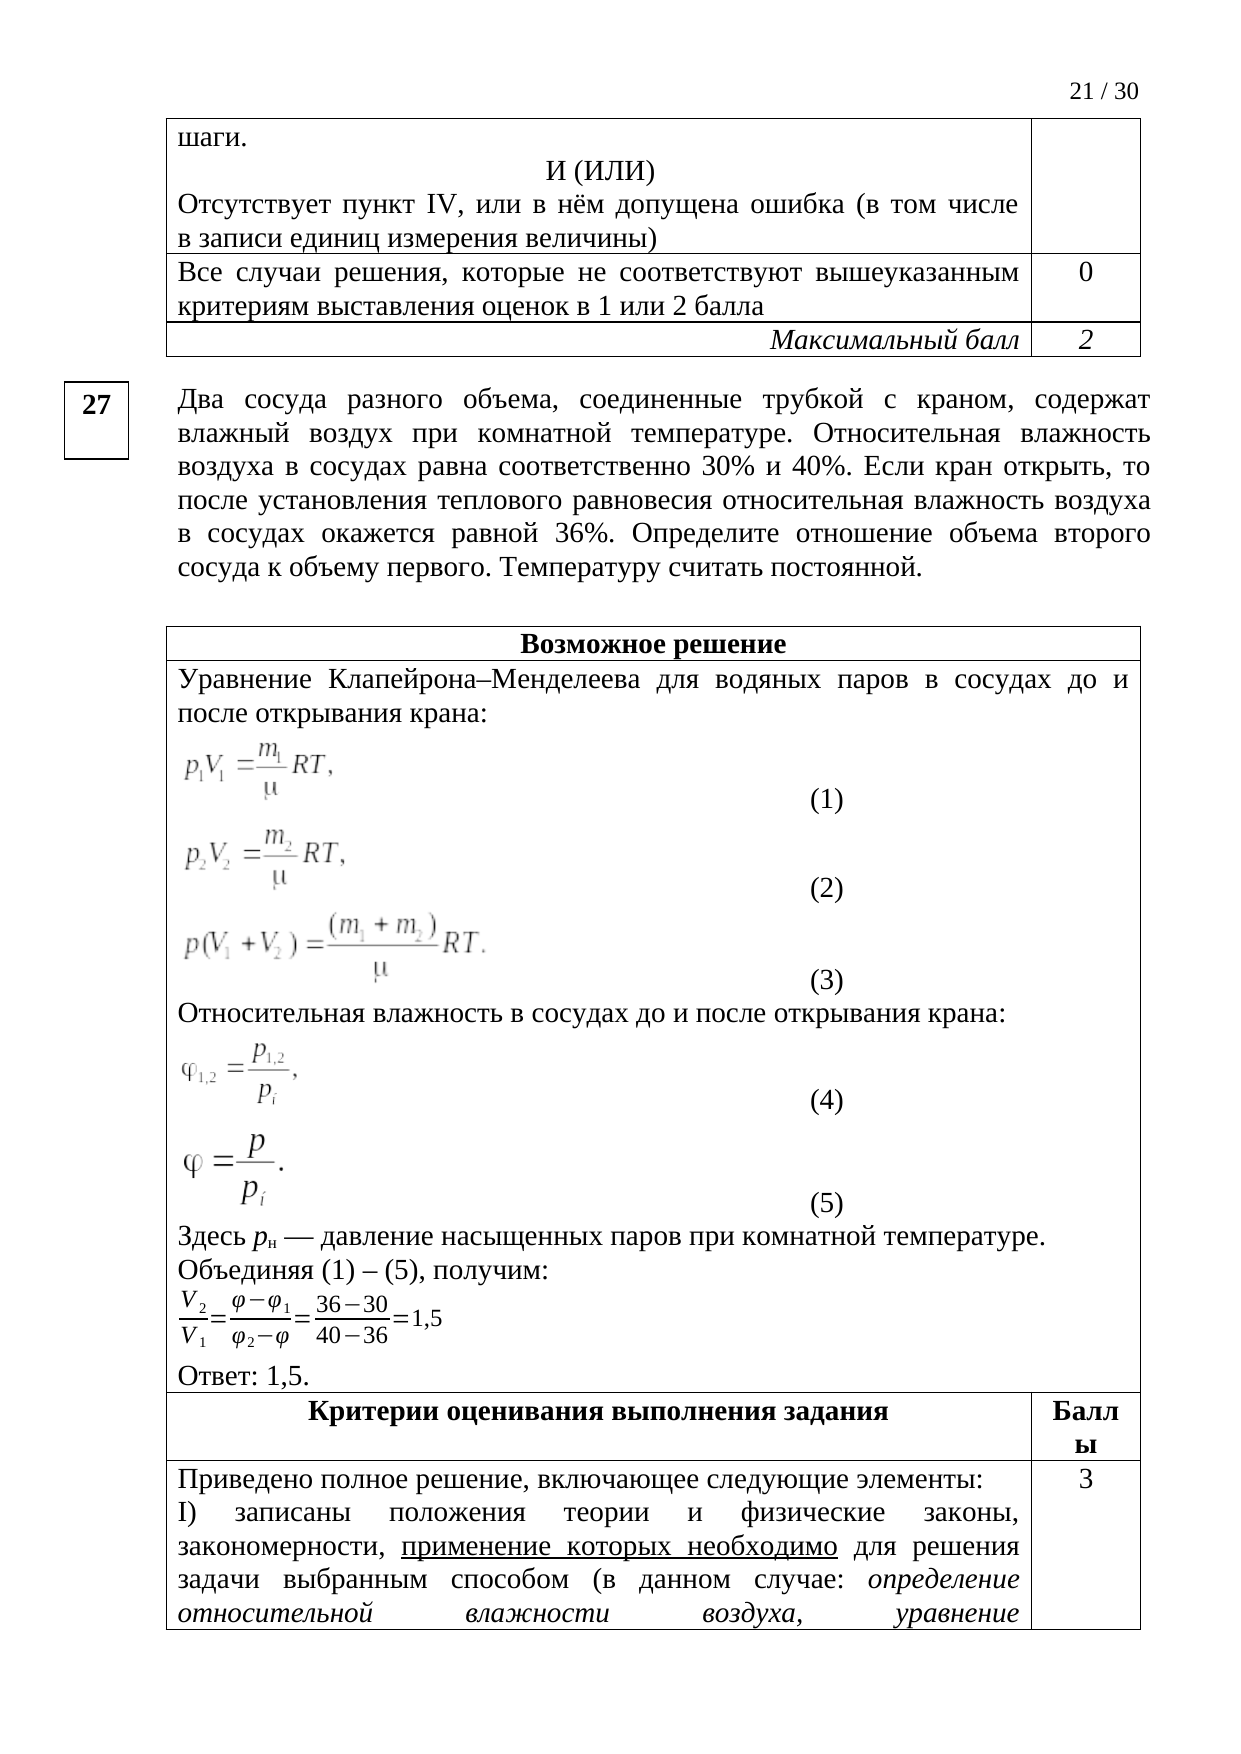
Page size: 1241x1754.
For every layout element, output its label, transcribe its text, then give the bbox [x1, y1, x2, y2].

table_header Возможное решение [167, 627, 1140, 660]
table_cell Уравнение Клапейрона–Менделеева для водяных паров в сосудах до и после открывания крана: (1) (2) (3) Относительная влажность в сосудах до и после открывания крана: (4) (5) Здесь pн — давление насыщенных паров при комнатной температуре. Объединяя (1) – (5), получим: 52. Ответ: 1,5. [167, 661, 1140, 1392]
table_cell Баллы [1032, 1393, 1140, 1460]
table_cell 2 [1032, 323, 1140, 356]
text 27 [65, 385, 128, 456]
table_cell 1 [1032, 119, 1140, 253]
table_cell Критерии оценивания выполнения задания [167, 1393, 1031, 1460]
text Два сосуда разного объема, соединенные трубкой с краном, содержат влажный воздух при комнатной температуре. Относительная влажность воздуха в сосудах равна соответственно 30% и 40%. Если кран открыть, то после установления теплового равновесия относительная влажность воздуха в сосудах окажется равной 36%. Определите отношение объема второго сосуда к объему первого. Температуру считать постоянной. [177, 381, 1152, 582]
table_cell 0 [1032, 254, 1140, 321]
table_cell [167, 119, 1031, 253]
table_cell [167, 1461, 1031, 1628]
table_cell Все случаи решения, которые не соответствуют вышеуказанным критериям выставления оценок в 1 или 2 балла [167, 254, 1031, 321]
table_cell 3 [1032, 1461, 1140, 1628]
table_cell Максимальный балл [167, 323, 1031, 356]
